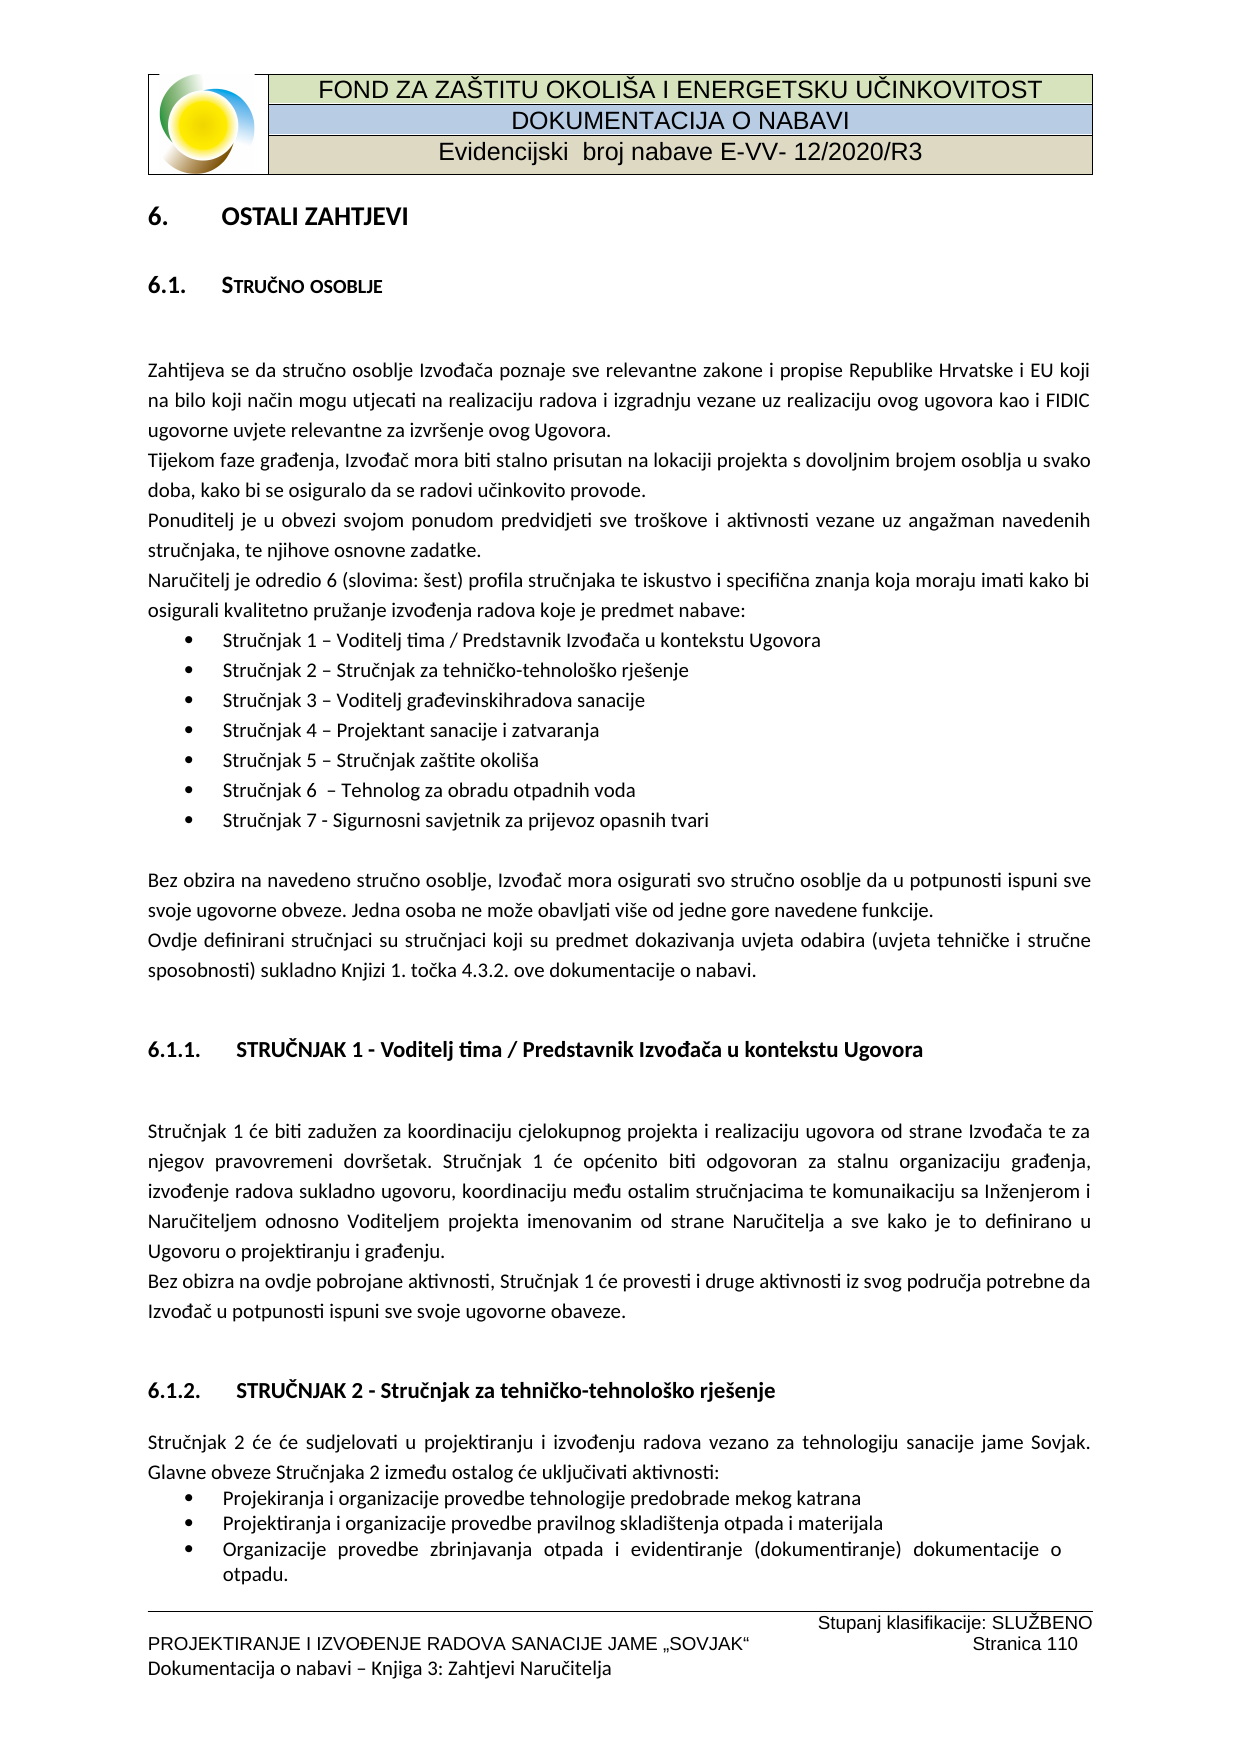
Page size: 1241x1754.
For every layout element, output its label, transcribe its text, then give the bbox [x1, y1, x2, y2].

list Stručnjak 4 – Projektant sanacije i zatvaranja [185, 712, 1093, 742]
subtitle Stručno osoblje [148, 269, 1093, 300]
list Stručnjak 6 – Tehnolog za obradu otpadnih voda [185, 772, 1093, 802]
list Stručnjak 5 – Stručnjak zaštite okoliša [185, 742, 1093, 772]
list Organizacije provedbe zbrinjavanja otpada i evidentiranje (dokumentiranje) dokumentacije o otpadu. [185, 1536, 1063, 1587]
subtitle STRUČNJAK 2 - Stručnjak za tehničko-tehnološko rješenje [148, 1374, 1093, 1404]
list Projekiranja i organizacije provedbe tehnologije predobrade mekog katrana [185, 1485, 1063, 1510]
list Stručnjak 3 – Voditelj građevinskihradova sanacije [185, 682, 1093, 712]
text Naručitelj je odredio 6 (slovima: šest) profila stručnjaka te iskustvo i specifična znanja koja moraju imati kako bi osigurali kvalitetno pružanje izvođenja radova koje je predmet nabave: [148, 562, 1093, 622]
list Projektiranja i organizacije provedbe pravilnog skladištenja otpada i materijala [185, 1510, 1063, 1536]
text Bez obzira na navedeno stručno osoblje, Izvođač mora osigurati svo stručno osoblje da u potpunosti ispuni sve svoje ugovorne obveze. Jedna osoba ne može obavljati više od jedne gore navedene funkcije. [148, 862, 1093, 922]
text Bez obizra na ovdje pobrojane aktivnosti, Stručnjak 1 će provesti i druge aktivnosti iz svog područja potrebne da Izvođač u potpunosti ispuni sve svoje ugovorne obaveze. [148, 1264, 1093, 1324]
text Zahtijeva se da stručno osoblje Izvođača poznaje sve relevantne zakone i propise Republike Hrvatske i EU koji na bilo koji način mogu utjecati na realizaciju radova i izgradnju vezane uz realizaciju ovog ugovora kao i FIDIC ugovorne uvjete relevantne za izvršenje ovog Ugovora. [148, 352, 1093, 442]
list Stručnjak 7 - Sigurnosni savjetnik za prijevoz opasnih tvari [185, 802, 1093, 832]
list Stručnjak 1 – Voditelj tima / Predstavnik Izvođača u kontekstu Ugovora [185, 622, 1093, 652]
text Stručnjak 2 će će sudjelovati u projektiranju i izvođenju radova vezano za tehnologiju sanacije jame Sovjak. Glavne obveze Stručnjaka 2 između ostalog će uključivati aktivnosti: [148, 1425, 1093, 1485]
text Ponuditelj je u obvezi svojom ponudom predvidjeti sve troškove i aktivnosti vezane uz angažman navedenih stručnjaka, te njihove osnovne zadatke. [148, 502, 1093, 562]
list Stručnjak 2 – Stručnjak za tehničko-tehnološko rješenje [185, 652, 1093, 682]
subtitle OSTALI ZAHTJEVI [148, 199, 1093, 232]
text Stručnjak 1 će biti zadužen za koordinaciju cjelokupnog projekta i realizaciju ugovora od strane Izvođača te za njegov pravovremeni dovršetak. Stručnjak 1 će općenito biti odgovoran za stalnu organizaciju građenja, izvođenje radova sukladno ugovoru, koordinaciju među ostalim stručnjacima te komunaikaciju sa Inženjerom i Naručiteljem odnosno Voditeljem projekta imenovanim od strane Naručitelja a sve kako je to definirano u Ugovoru o projektiranju i građenju. [148, 1114, 1093, 1264]
subtitle STRUČNJAK 1 - Voditelj tima / Predstavnik Izvođača u kontekstu Ugovora [148, 1033, 1093, 1063]
text Ovdje definirani stručnjaci su stručnjaci koji su predmet dokazivanja uvjeta odabira (uvjeta tehničke i stručne sposobnosti) sukladno Knjizi 1. točka 4.3.2. ove dokumentacije o nabavi. [148, 922, 1093, 982]
text Tijekom faze građenja, Izvođač mora biti stalno prisutan na lokaciji projekta s dovoljnim brojem osoblja u svako doba, kako bi se osiguralo da se radovi učinkovito provode. [148, 442, 1093, 502]
picture [159, 74, 255, 174]
